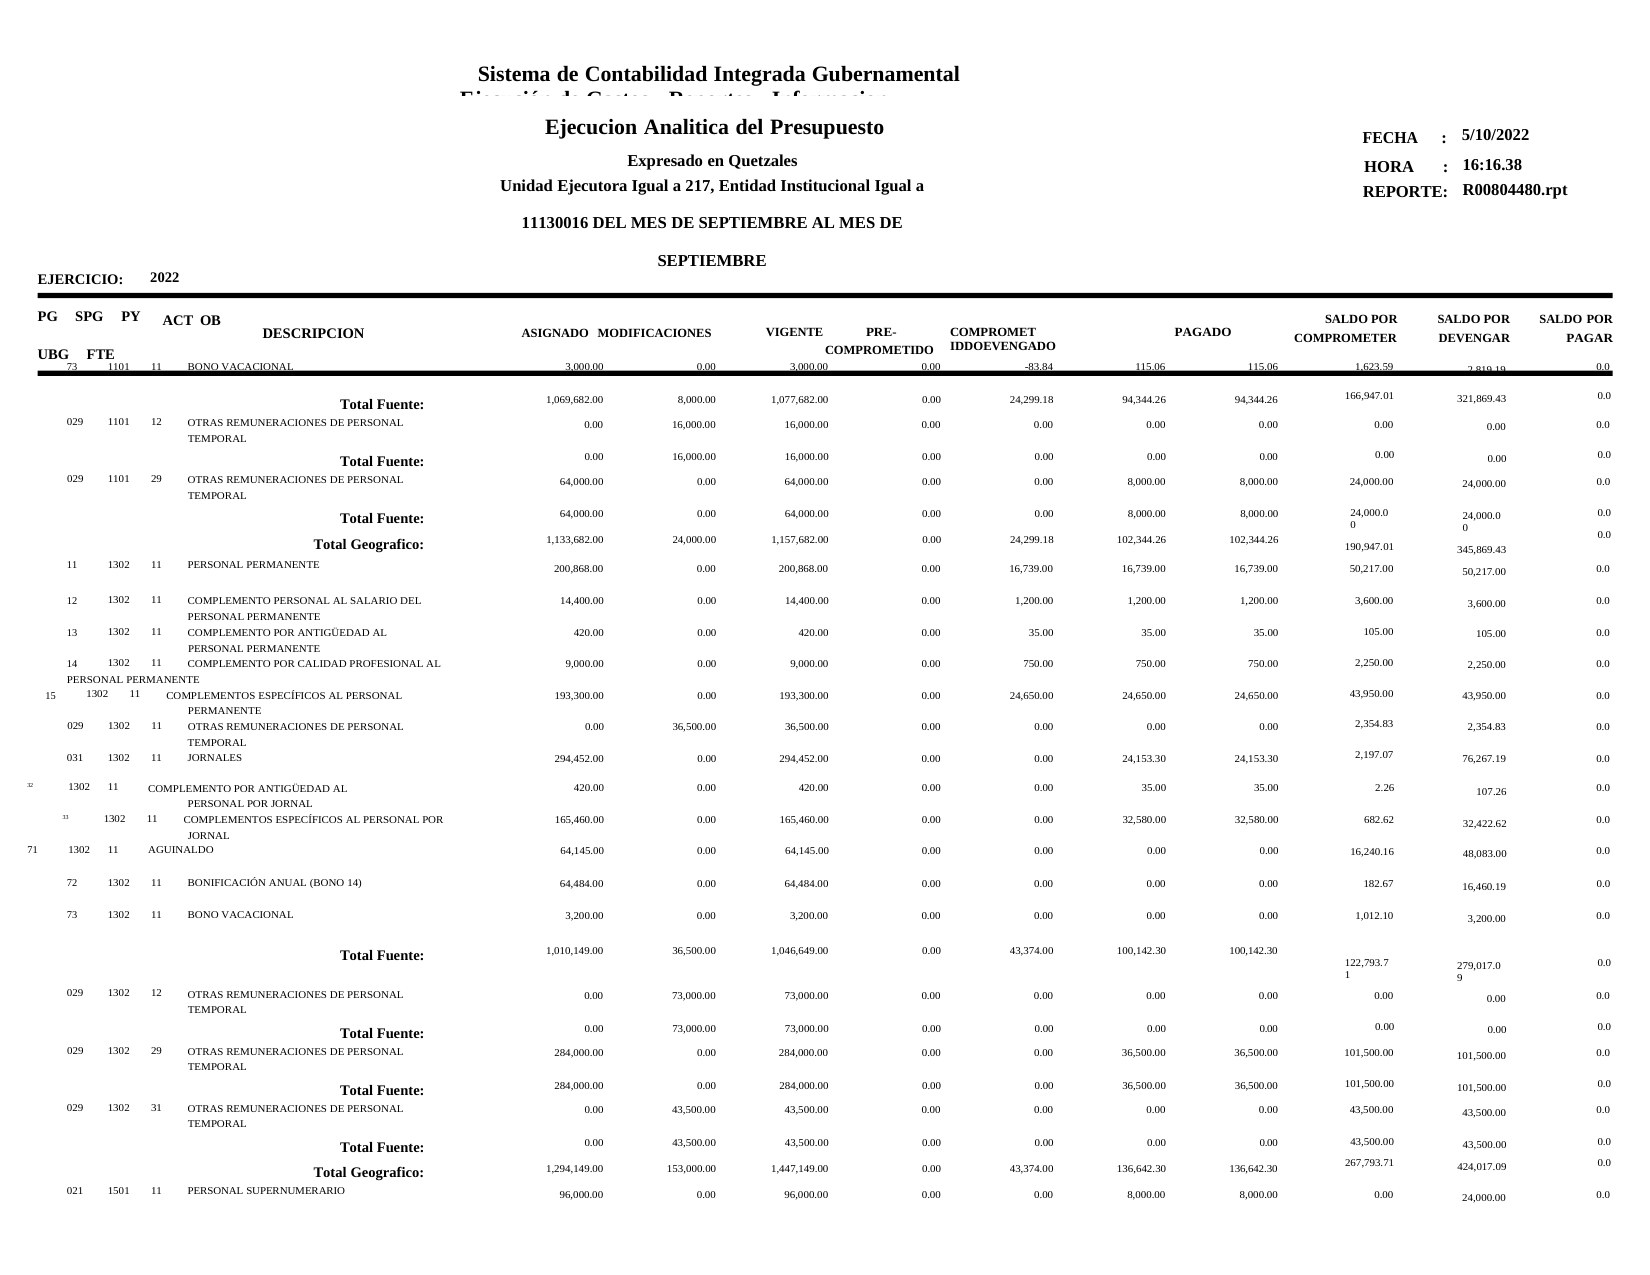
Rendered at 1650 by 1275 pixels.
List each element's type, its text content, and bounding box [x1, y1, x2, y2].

text PAGADO [1174, 325, 1234, 339]
text 24,000.00 [1350, 506, 1394, 530]
text 029 1101 12 OTRAS REMUNERACIONES DE PERSONAL [62, 416, 408, 429]
list 1302 11 COMPLEMENTO POR CALIDAD PROFESIONAL AL PERSONAL PERMANENTE [67, 657, 441, 686]
list 1302 11 COMPLEMENTO PERSONAL AL SALARIO DEL PERSONAL PERMANENTE [67, 594, 422, 623]
text PG SPG PY UBG FTE [37, 308, 142, 362]
text ACT OB [162, 312, 225, 328]
text R00804480.rpt [1462, 180, 1623, 199]
list 1302 11 COMPLEMENTOS ESPECÍFICOS AL PERSONAL [45, 689, 445, 702]
text 279,017.09 [1457, 960, 1506, 984]
text PAGAR [1527, 331, 1613, 345]
text 43,500.00 43,500.00 [1349, 1104, 1510, 1119]
text 2.26 107.26 [1310, 782, 1506, 797]
list 1302 11 COMPLEMENTOS ESPECÍFICOS AL PERSONAL POR [62, 813, 452, 826]
text 3,600.00 3,600.00 [1355, 595, 1510, 609]
text 96,000.00 [784, 1188, 832, 1201]
text 50,217.00 50,217.00 [1349, 563, 1510, 577]
text Total Fuente: 64,000.00 0.00 64,000.00 0.00 0.00 8,000.00 8,000.00 [27, 504, 1278, 527]
text Total Fuente: 1,069,682.00 8,000.00 1,077,682.00 0.00 24,299.18 94,344.26 94,344.26 [340, 390, 1278, 412]
text 029 1101 29 OTRAS REMUNERACIONES DE PERSONAL [62, 473, 408, 486]
text VIGENTE [766, 325, 825, 339]
text Total Fuente: 0.00 43,500.00 43,500.00 0.00 0.00 0.00 0.00 [340, 1133, 1278, 1155]
text 0.00 0.00 [1374, 990, 1510, 1004]
text Total Geografico: 1,133,682.00 24,000.00 1,157,682.00 0.00 24,299.18 102,344.26 102,344.26 [27, 529, 1278, 552]
text 0.00 24,000.00 [1374, 1188, 1510, 1204]
text COMPROMETIDDOEVENGADO [950, 325, 1137, 353]
text Total Fuente: 284,000.00 0.00 284,000.00 0.00 0.00 36,500.00 36,500.00 [340, 1076, 1278, 1098]
text 345,869.43 [1457, 543, 1506, 556]
text 96,000.00 [559, 1188, 607, 1201]
text 24,000.00 24,000.00 [1349, 476, 1510, 490]
text 16,240.16 48,083.00 [1310, 846, 1506, 860]
text TEMPORAL 031 1302 11 JORNALES [67, 737, 247, 763]
text 0.00 0.00 [1374, 418, 1510, 433]
text Total Fuente: 0.00 73,000.00 73,000.00 0.00 0.00 0.00 0.00 [340, 1018, 1278, 1041]
subtitle Ejecucion Analitica del Presupuesto [545, 114, 886, 139]
text 182.67 16,460.19 [1363, 877, 1510, 893]
text 24,000.00 [1462, 509, 1506, 533]
text SALDO POR COMPROMETER [1294, 312, 1403, 345]
list 1302 11 COMPLEMENTO POR ANTIGÜEDAD AL [67, 626, 445, 639]
list 1302 11 COMPLEMENTO POR ANTIGÜEDAD AL [27, 781, 427, 794]
text 0.00 [697, 1188, 720, 1201]
text 16:16.38 [1462, 155, 1623, 174]
text DESCRIPCION ASIGNADO MODIFICACIONES [262, 324, 721, 341]
text PRE- COMPROMETIDO [827, 325, 937, 358]
subtitle FECHA : 5/10/2022 [1362, 125, 1623, 147]
text 101,500.00 101,500.00 [1344, 1047, 1510, 1062]
text 2,250.00 2,250.00 [1355, 657, 1510, 671]
text 8,000.00 [1239, 1188, 1282, 1201]
text 0.0 [1596, 1188, 1623, 1201]
text 122,793.71 [1344, 957, 1394, 981]
text Expresado en Quetzales [467, 151, 957, 170]
text 029 1302 12 OTRAS REMUNERACIONES DE PERSONAL [62, 987, 408, 1000]
text 8,000.00 [1127, 1188, 1169, 1201]
text 43,950.00 43,950.00 [1349, 687, 1510, 702]
text Total Fuente: 1,010,149.00 36,500.00 1,046,649.00 0.00 43,374.00 100,142.30 100,142.30 [340, 941, 1278, 963]
text 1,012.10 3,200.00 [1355, 910, 1510, 924]
text SALDO POR [1527, 312, 1613, 327]
text 682.62 32,422.62 [1310, 814, 1506, 829]
text Total Fuente: 0.00 16,000.00 16,000.00 0.00 0.00 0.00 0.00 [340, 447, 1278, 469]
text SALDO POR DEVENGAR [1437, 312, 1516, 345]
text 029 1302 11 OTRAS REMUNERACIONES DE PERSONAL [27, 720, 443, 733]
text 105.00 105.00 [1363, 626, 1510, 640]
text 029 1302 31 OTRAS REMUNERACIONES DE PERSONAL [62, 1101, 408, 1114]
text 0.00 [922, 1188, 945, 1201]
text EJERCICIO: 2022 [37, 269, 1623, 288]
subtitle HORA : REPORTE: [1362, 157, 1448, 201]
text 2,197.07 76,267.19 [1355, 749, 1510, 764]
text 2,354.83 2,354.83 [1355, 718, 1510, 732]
text 029 1302 29 OTRAS REMUNERACIONES DE PERSONAL [62, 1044, 408, 1057]
text Unidad Ejecutora Igual a 217, Entidad Institucional Igual a 11130016 DEL MES DE SEPTIEMBRE AL MES DE SEPTIEMBRE [466, 176, 957, 269]
text 0.00 [1034, 1188, 1057, 1201]
text Total Geografico: 1,294,149.00 153,000.00 1,447,149.00 0.00 43,374.00 136,642.30 136,642.30 [313, 1158, 1278, 1181]
